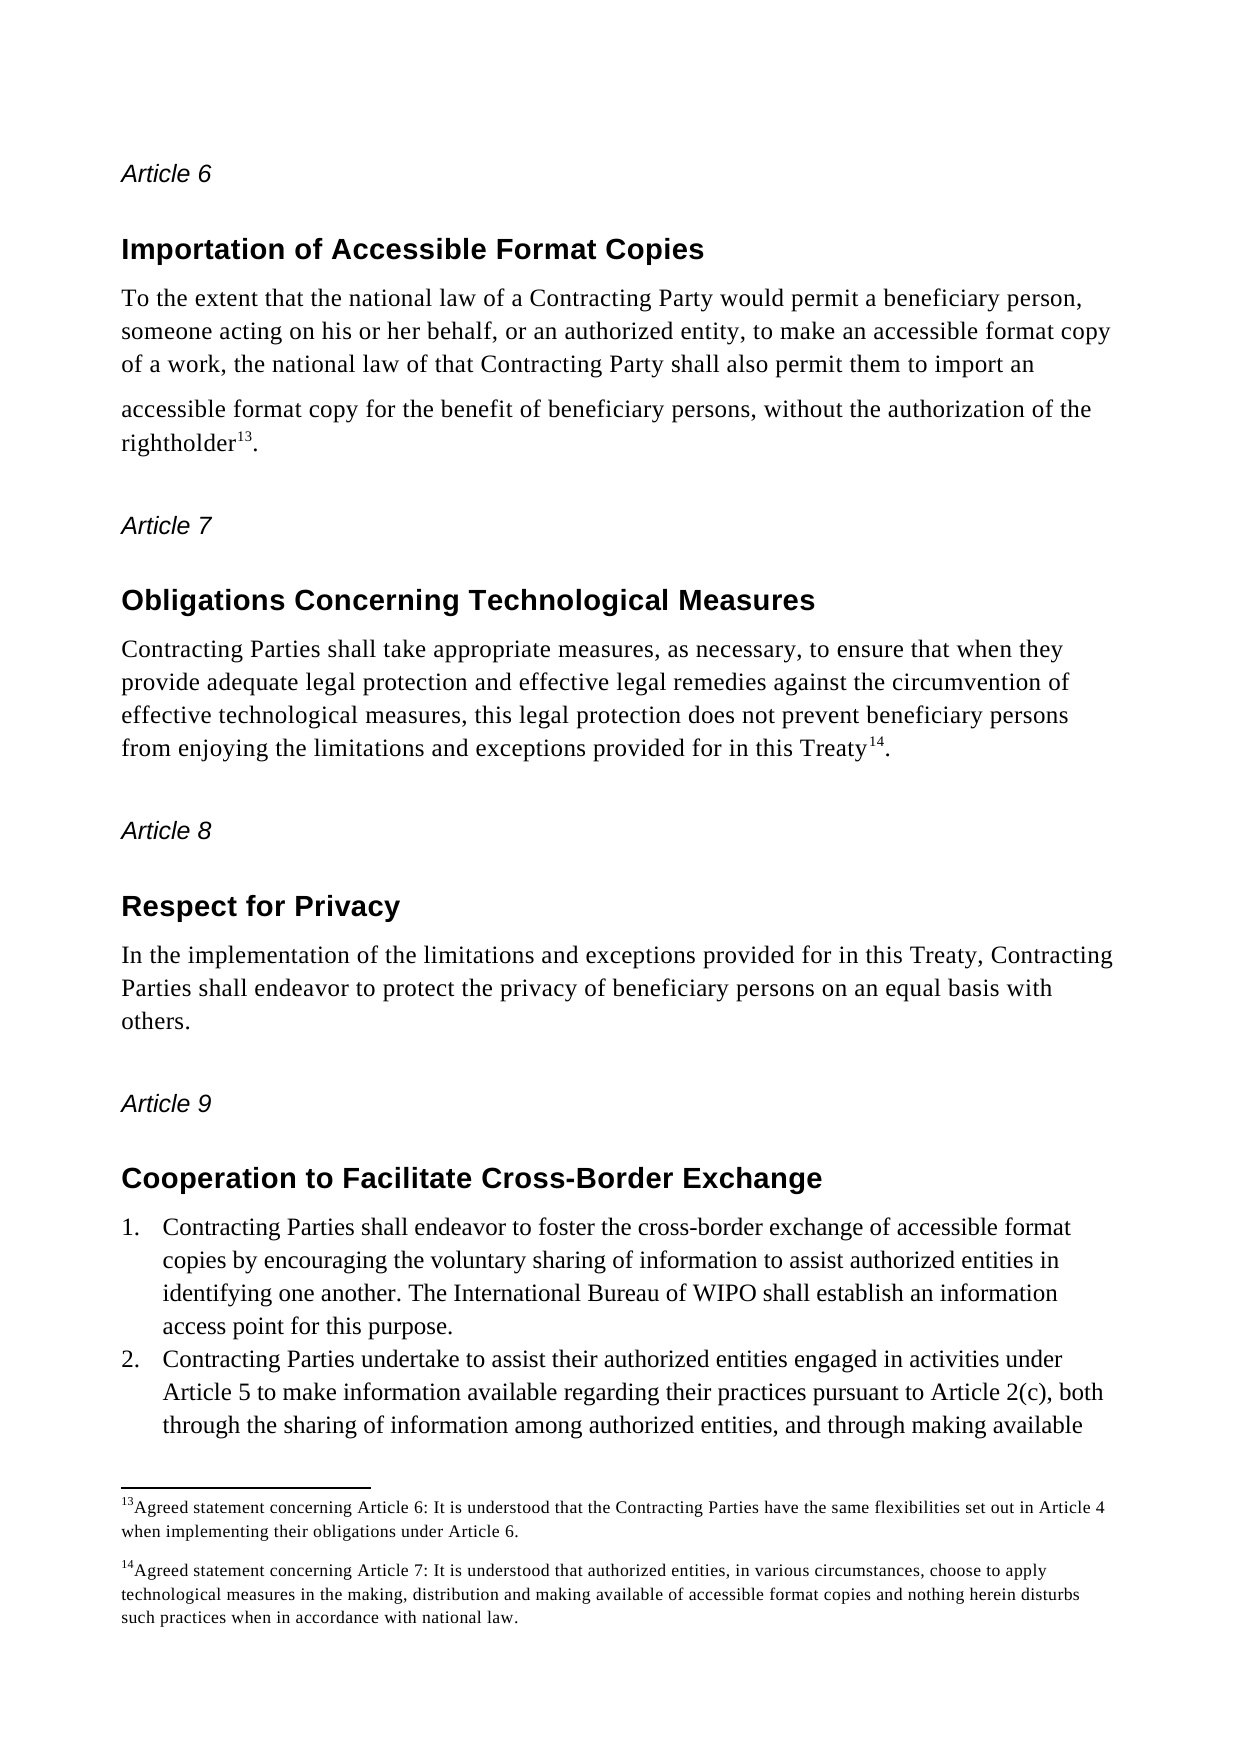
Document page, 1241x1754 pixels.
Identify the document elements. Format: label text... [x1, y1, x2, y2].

text Contracting Parties shall take appropriate measures, as necessary, to ensure that when they provide adequate legal protection and effective legal remedies against the circumvention of effective technological measures, this legal protection does not prevent beneficiary persons from enjoying the limitations and exceptions provided for in this Treaty. [121, 634, 1119, 762]
text To the extent that the national law of a Contracting Party would permit a beneficiary person, someone acting on his or her behalf, or an authorized entity, to make an accessible format copy of a work, the national law of that Contracting Party shall also permit them to import an [121, 283, 1119, 378]
subtitle Importation of Accessible Format Copies [121, 232, 1119, 266]
text Article 8 [121, 816, 1119, 845]
subtitle Respect for Privacy [121, 889, 1119, 922]
text Article 7 [121, 511, 1119, 539]
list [121, 1344, 1119, 1439]
list 1. Contracting Parties shall endeavor to foster the cross-border exchange of accessible format copies by encouraging the voluntary sharing of information to assist authorized entities in identifying one another. The International Bureau of WIPO shall establish an information access point for this purpose. [121, 1212, 1119, 1340]
subtitle Cooperation to Facilitate Cross-Border Exchange [121, 1161, 1119, 1195]
subtitle Obligations Concerning Technological Measures [121, 583, 1119, 617]
text In the implementation of the limitations and exceptions provided for in this Treaty, Contracting Parties shall endeavor to protect the privacy of beneficiary persons on an equal basis with others. [121, 940, 1119, 1034]
text Article 9 [121, 1089, 1119, 1118]
text Article 6 [121, 159, 1119, 188]
text accessible format copy for the benefit of beneficiary persons, without the authorization of the rightholder. [121, 394, 1119, 456]
